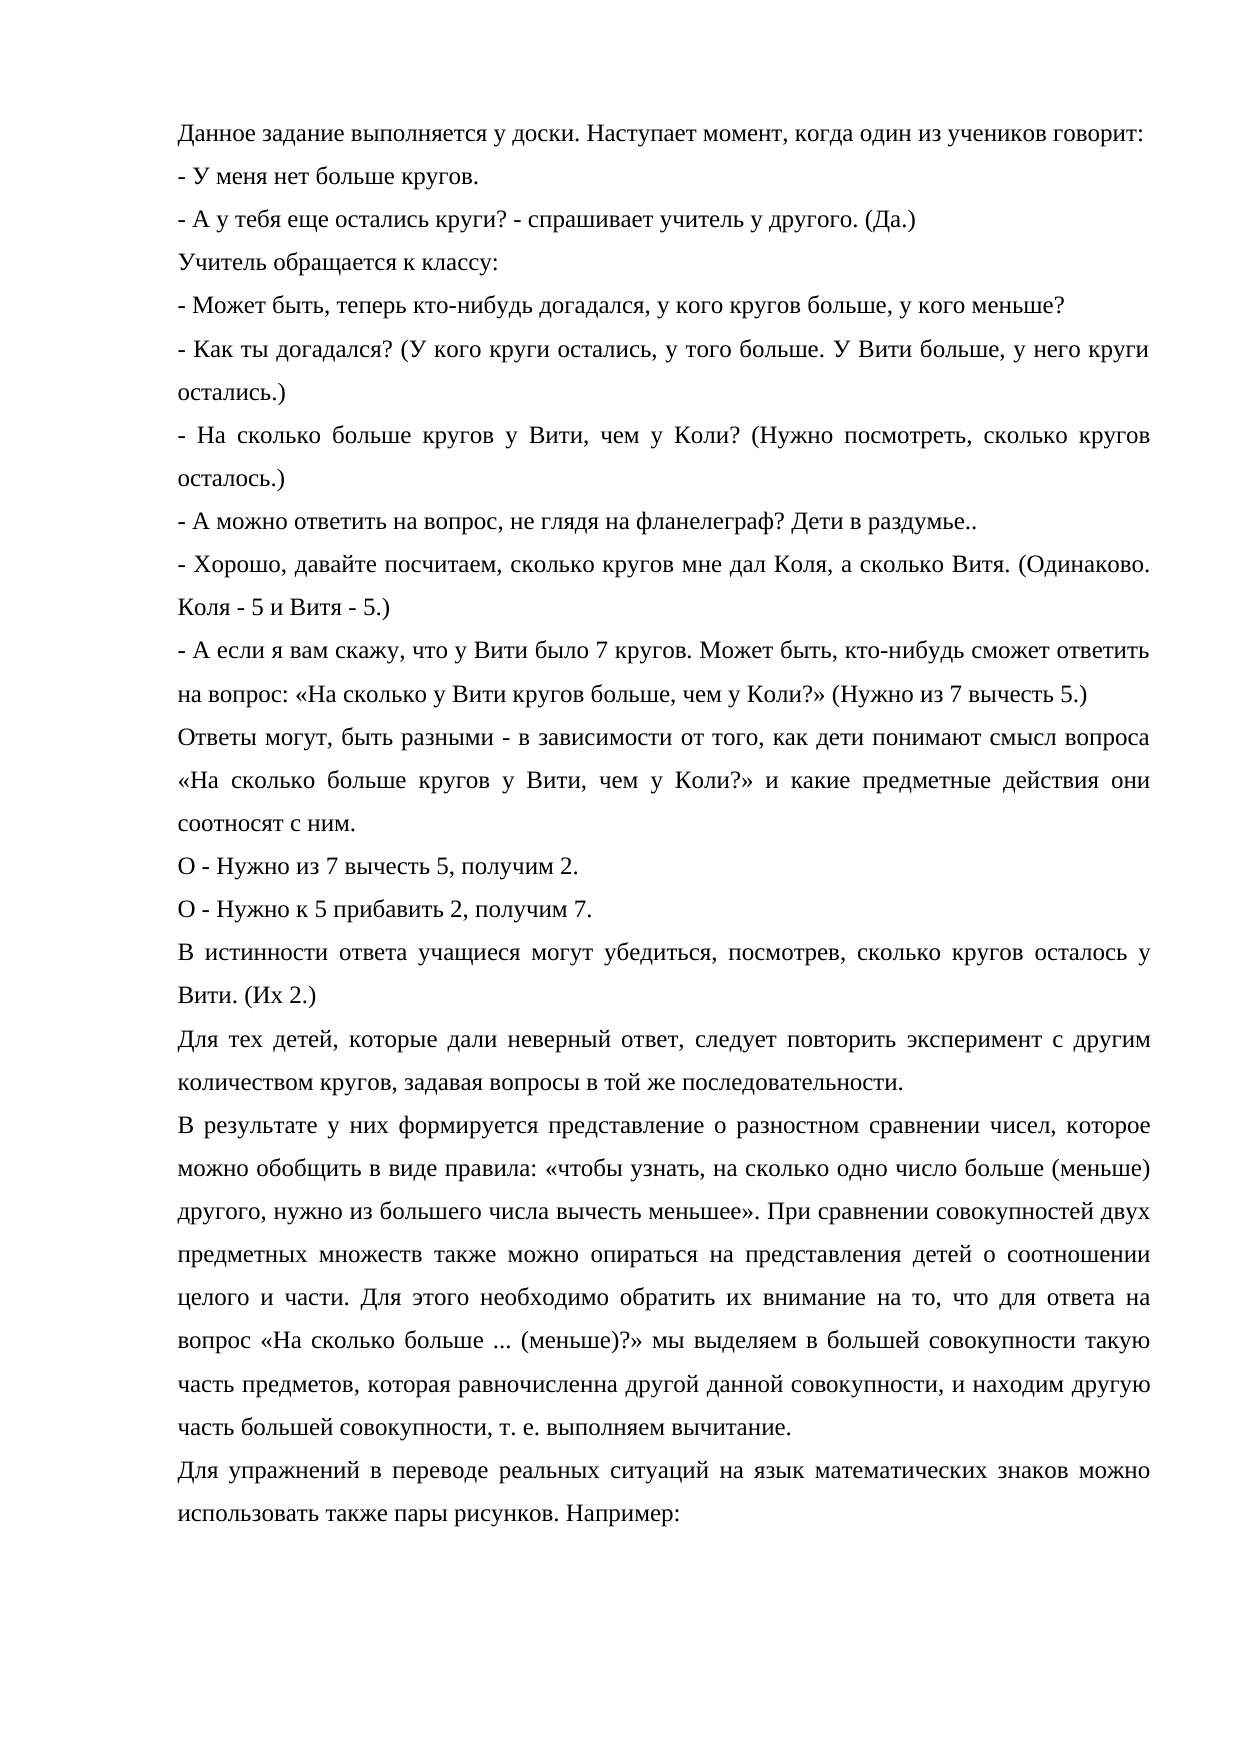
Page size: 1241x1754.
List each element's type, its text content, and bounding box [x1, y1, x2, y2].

text О - Нужно из 7 вычесть 5, получим 2. [177, 851, 1152, 880]
text - А если я вам скажу, что у Вити было 7 кругов. Может быть, кто-нибудь сможет ответить на вопрос: «На сколько у Вити кругов больше, чем у Коли?» (Нужно из 7 вычесть 5.) [177, 636, 1152, 707]
text - На сколько больше кругов у Вити, чем у Коли? (Нужно посмотреть, сколько кругов осталось.) [177, 420, 1152, 492]
text Ответы могут, быть разными - в зависимости от того, как дети понимают смысл вопроса «На сколько больше кругов у Вити, чем у Коли?» и какие предметные действия они соотносят с ним. [177, 722, 1152, 837]
text - У меня нет больше кругов. [177, 161, 1152, 190]
text Для упражнений в переводе реальных ситуаций на язык математических знаков можно использовать также пары рисунков. Например: [177, 1455, 1152, 1527]
text Данное задание выполняется у доски. Наступает момент, когда один из учеников говорит: [177, 118, 1152, 147]
text Для тех детей, которые дали неверный ответ, следует повторить эксперимент с другим количеством кругов, задавая вопросы в той же последовательности. [177, 1024, 1152, 1096]
text - А у тебя еще остались круги? - спрашивает учитель у другого. (Да.) [177, 204, 1152, 233]
text В истинности ответа учащиеся могут убедиться, посмотрев, сколько кругов осталось у Вити. (Их 2.) [177, 937, 1152, 1009]
text О - Нужно к 5 прибавить 2, получим 7. [177, 894, 1152, 923]
text - Может быть, теперь кто-нибудь догадался, у кого кругов больше, у кого меньше? [177, 291, 1152, 319]
text - Как ты догадался? (У кого круги остались, у того больше. У Вити больше, у него круги остались.) [177, 334, 1152, 406]
text В результате у них формируется представление о разностном сравнении чисел, которое можно обобщить в виде правила: «чтобы узнать, на сколько одно число больше (меньше) другого, нужно из большего числа вычесть меньшее». При сравнении совокупностей двух предметных множеств также можно опираться на представления детей о соотношении целого и части. Для этого необходимо обратить их внимание на то, что для ответа на вопрос «На сколько больше ... (меньше)?» мы выделяем в большей совокупности такую часть предметов, которая равночисленна другой данной совокупности, и находим другую часть большей совокупности, т. е. выполняем вычитание. [177, 1110, 1152, 1441]
text - Хорошо, давайте посчитаем, сколько кругов мне дал Коля, а сколько Витя. (Одинаково. Коля - 5 и Витя - 5.) [177, 549, 1152, 621]
text Учитель обращается к классу: [177, 247, 1152, 276]
text - А можно ответить на вопрос, не глядя на фланелеграф? Дети в раздумье.. [177, 506, 1152, 535]
